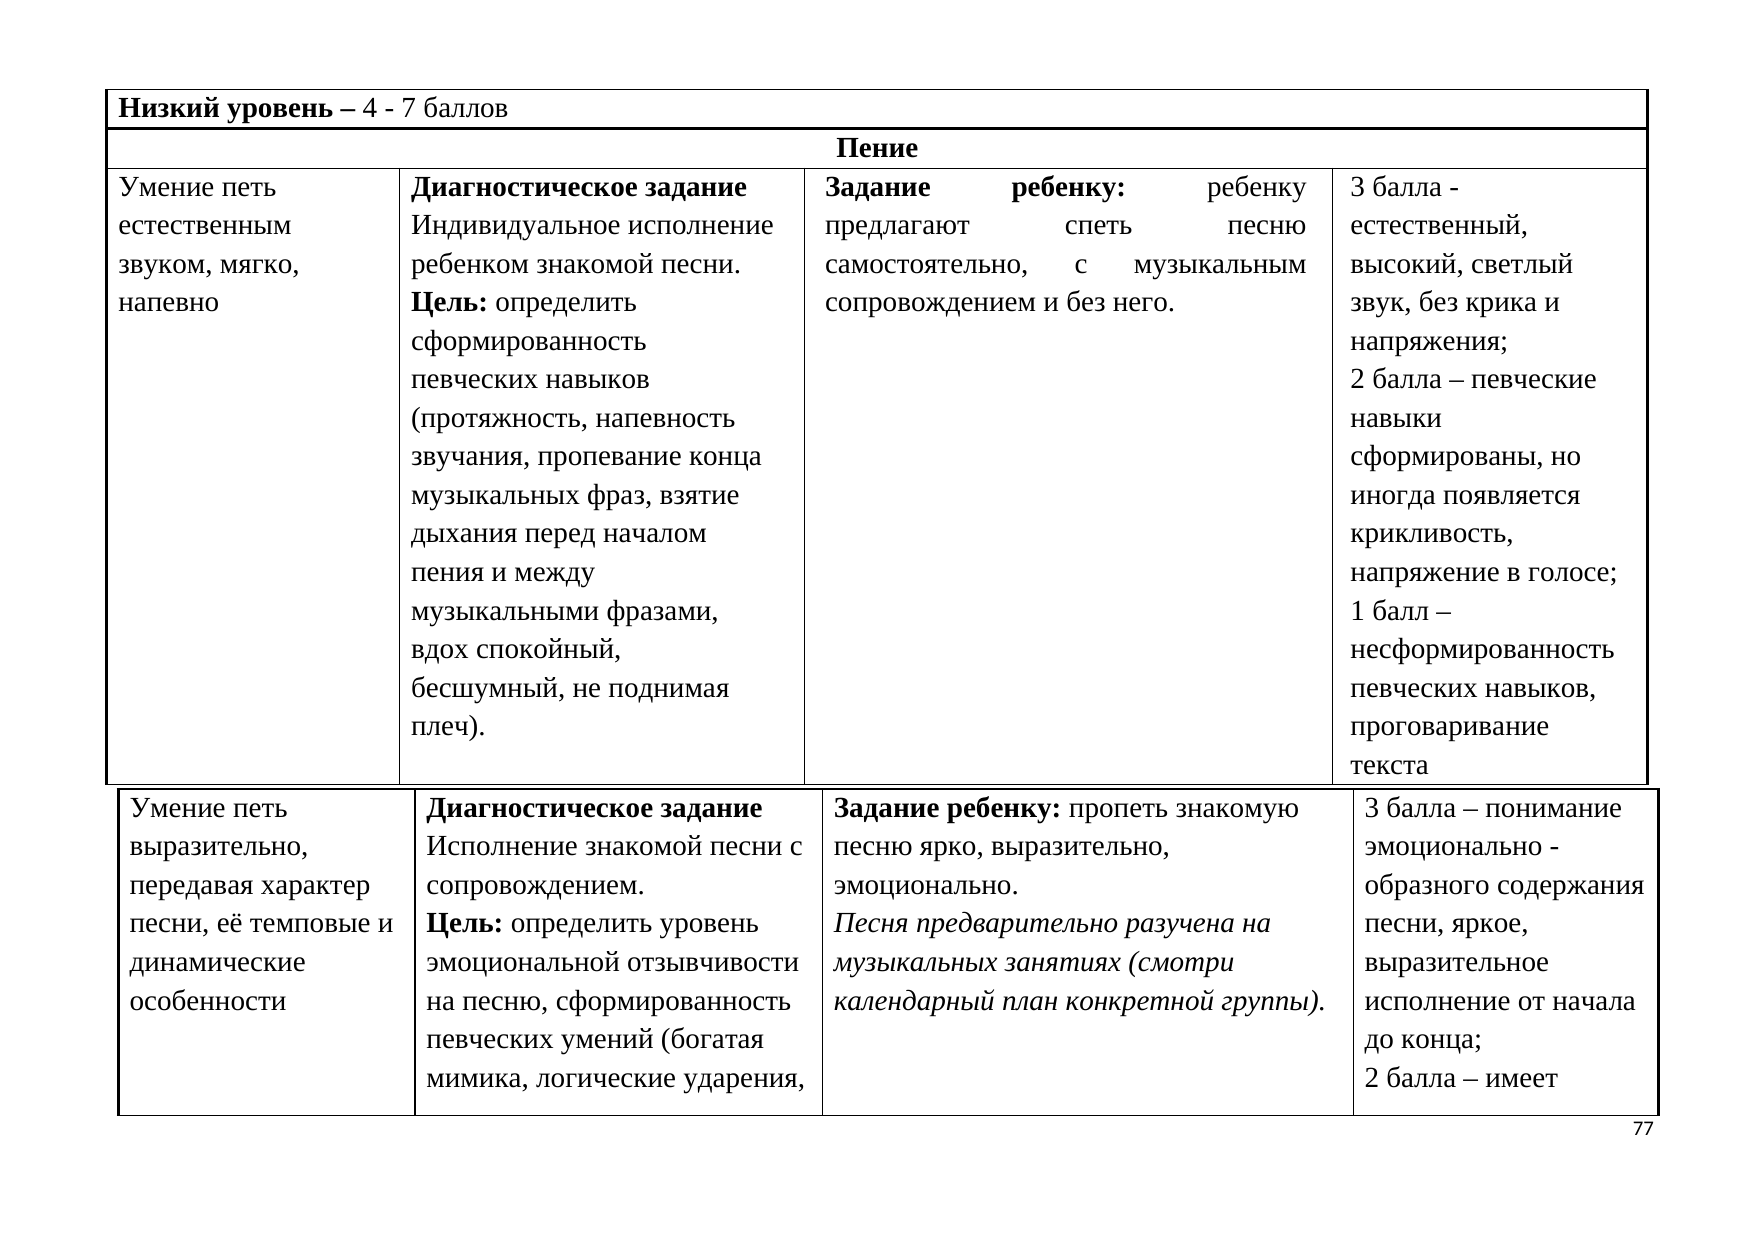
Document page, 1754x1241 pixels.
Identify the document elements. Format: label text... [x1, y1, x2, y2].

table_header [1354, 790, 1657, 1114]
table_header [120, 790, 414, 1114]
table_cell Умение петь естественным звуком, мягко, напевно [108, 169, 399, 784]
table_cell Диагностическое задание Индивидуальное исполнение ребенком знакомой песни. Цель: определить сформированность певческих навыков (протяжность, напевность звучания, пропевание конца музыкальных фраз, взятие дыхания перед началом пения и между музыкальными фразами, вдох спокойный, бесшумный, не поднимая плеч). [400, 169, 804, 784]
table_cell Пение [108, 130, 1646, 168]
table_cell 3 балла - естественный, высокий, светлый звук, без крика и напряжения; 2 балла – певческие навыки сформированы, но иногда появляется крикливость, напряжение в голосе; 1 балл – несформированность певческих навыков, проговаривание текста [1333, 169, 1646, 784]
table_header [416, 790, 822, 1114]
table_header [823, 790, 1353, 1114]
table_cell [108, 90, 1646, 127]
table_cell Задание ребенку: ребенку предлагают спеть песню самостоятельно, с музыкальным сопровождением и без него. [805, 169, 1332, 784]
